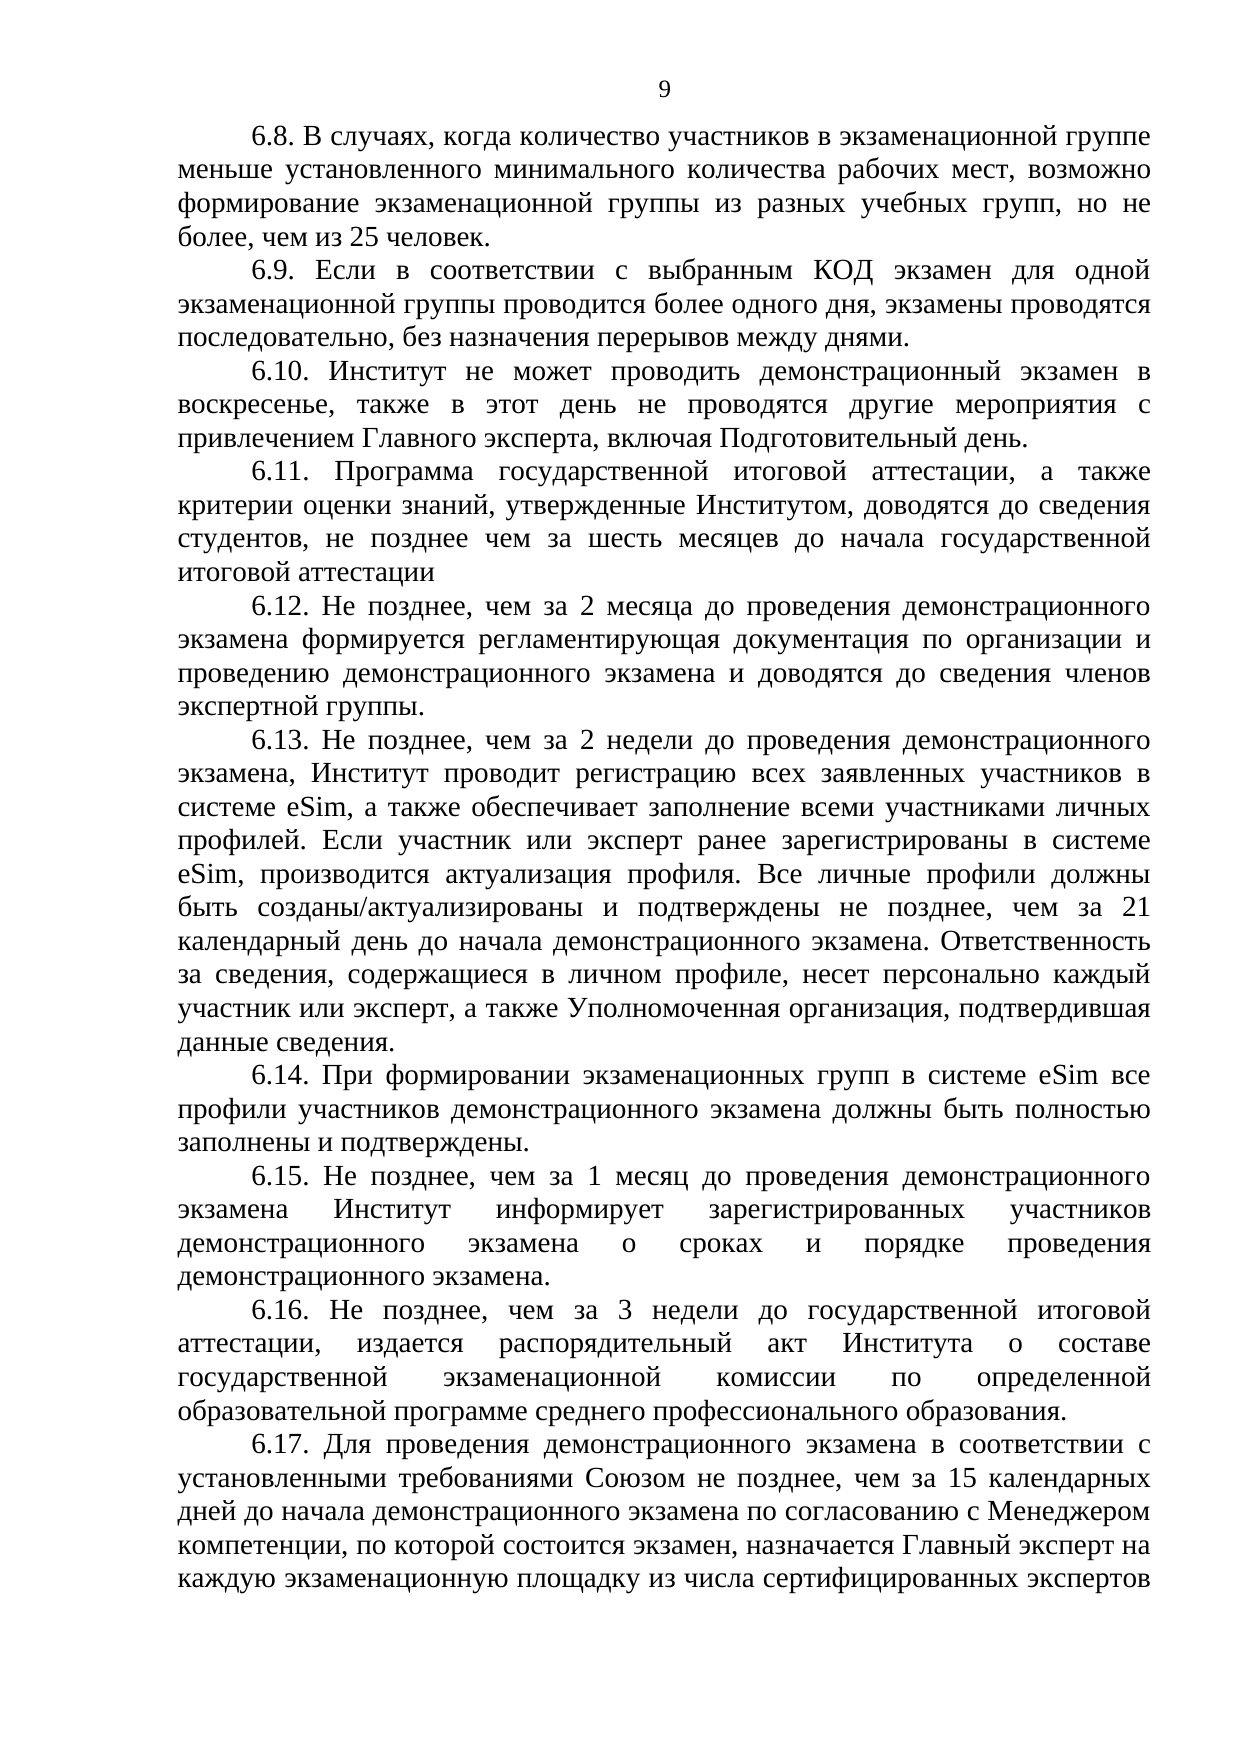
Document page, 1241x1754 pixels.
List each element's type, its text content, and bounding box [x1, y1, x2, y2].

text 6.13. Не позднее, чем за 2 недели до проведения демонстрационного экзамена, Институт проводит регистрацию всех заявленных участников в системе eSim, а также обеспечивает заполнение всеми участниками личных профилей. Если участник или эксперт ранее зарегистрированы в системе eSim, производится актуализация профиля. Все личные профили должны быть созданы/актуализированы и подтверждены не позднее, чем за 21 календарный день до начала демонстрационного экзамена. Ответственность за сведения, содержащиеся в личном профиле, несет персонально каждый участник или эксперт, а также Уполномоченная организация, подтвердившая данные сведения. [177, 722, 1152, 1057]
text 6.15. Не позднее, чем за 1 месяц до проведения демонстрационного экзамена Институт информирует зарегистрированных участников демонстрационного экзамена о сроках и порядке проведения демонстрационного экзамена. [177, 1158, 1152, 1292]
text 6.12. Не позднее, чем за 2 месяца до проведения демонстрационного экзамена формируется регламентирующая документация по организации и проведению демонстрационного экзамена и доводятся до сведения членов экспертной группы. [177, 588, 1152, 722]
text 6.11. Программа государственной итоговой аттестации, а также критерии оценки знаний, утвержденные Институтом, доводятся до сведения студентов, не позднее чем за шесть месяцев до начала государственной итоговой аттестации [177, 453, 1152, 588]
text 6.10. Институт не может проводить демонстрационный экзамен в воскресенье, также в этот день не проводятся другие мероприятия с привлечением Главного эксперта, включая Подготовительный день. [177, 353, 1152, 453]
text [177, 1426, 1152, 1594]
text 6.14. При формировании экзаменационных групп в системе eSim все профили участников демонстрационного экзамена должны быть полностью заполнены и подтверждены. [177, 1057, 1152, 1158]
text 6.8. В случаях, когда количество участников в экзаменационной группе меньше установленного минимального количества рабочих мест, возможно формирование экзаменационной группы из разных учебных групп, но не более, чем из 25 человек. [177, 118, 1152, 252]
text 6.9. Если в соответствии с выбранным КОД экзамен для одной экзаменационной группы проводится более одного дня, экзамены проводятся последовательно, без назначения перерывов между днями. [177, 252, 1152, 353]
text 6.16. Не позднее, чем за 3 недели до государственной итоговой аттестации, издается распорядительный акт Института о составе государственной экзаменационной комиссии по определенной образовательной программе среднего профессионального образования. [177, 1292, 1152, 1426]
